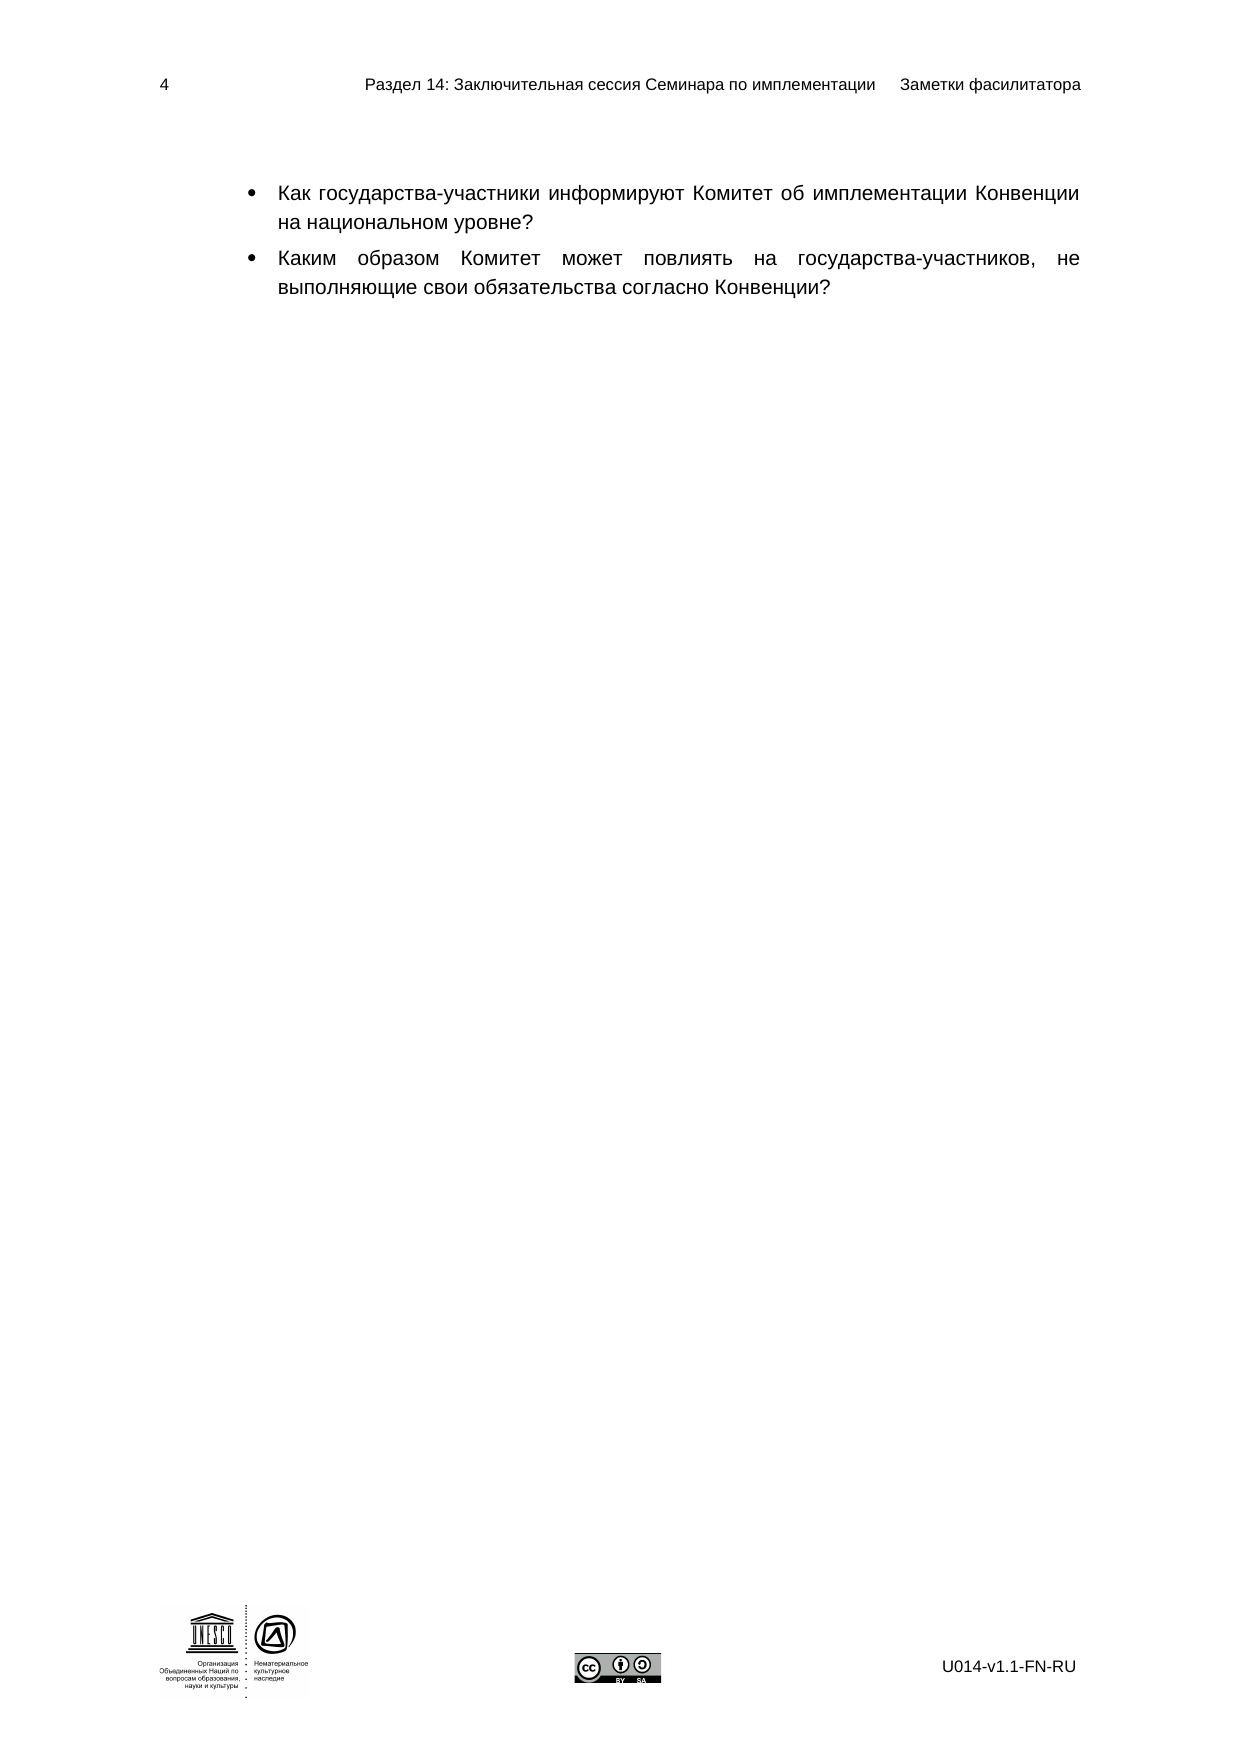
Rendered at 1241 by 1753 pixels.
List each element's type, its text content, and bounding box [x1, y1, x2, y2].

text Каким образом Комитет может повлиять на государства-участников, не выполняющие свои обязательства согласно Конвенции? [248, 242, 1081, 300]
picture [159, 1605, 310, 1698]
text Как государства-участники информируют Комитет об имплементации Конвенции на национальном уровне? [248, 177, 1081, 236]
picture [573, 1653, 661, 1682]
